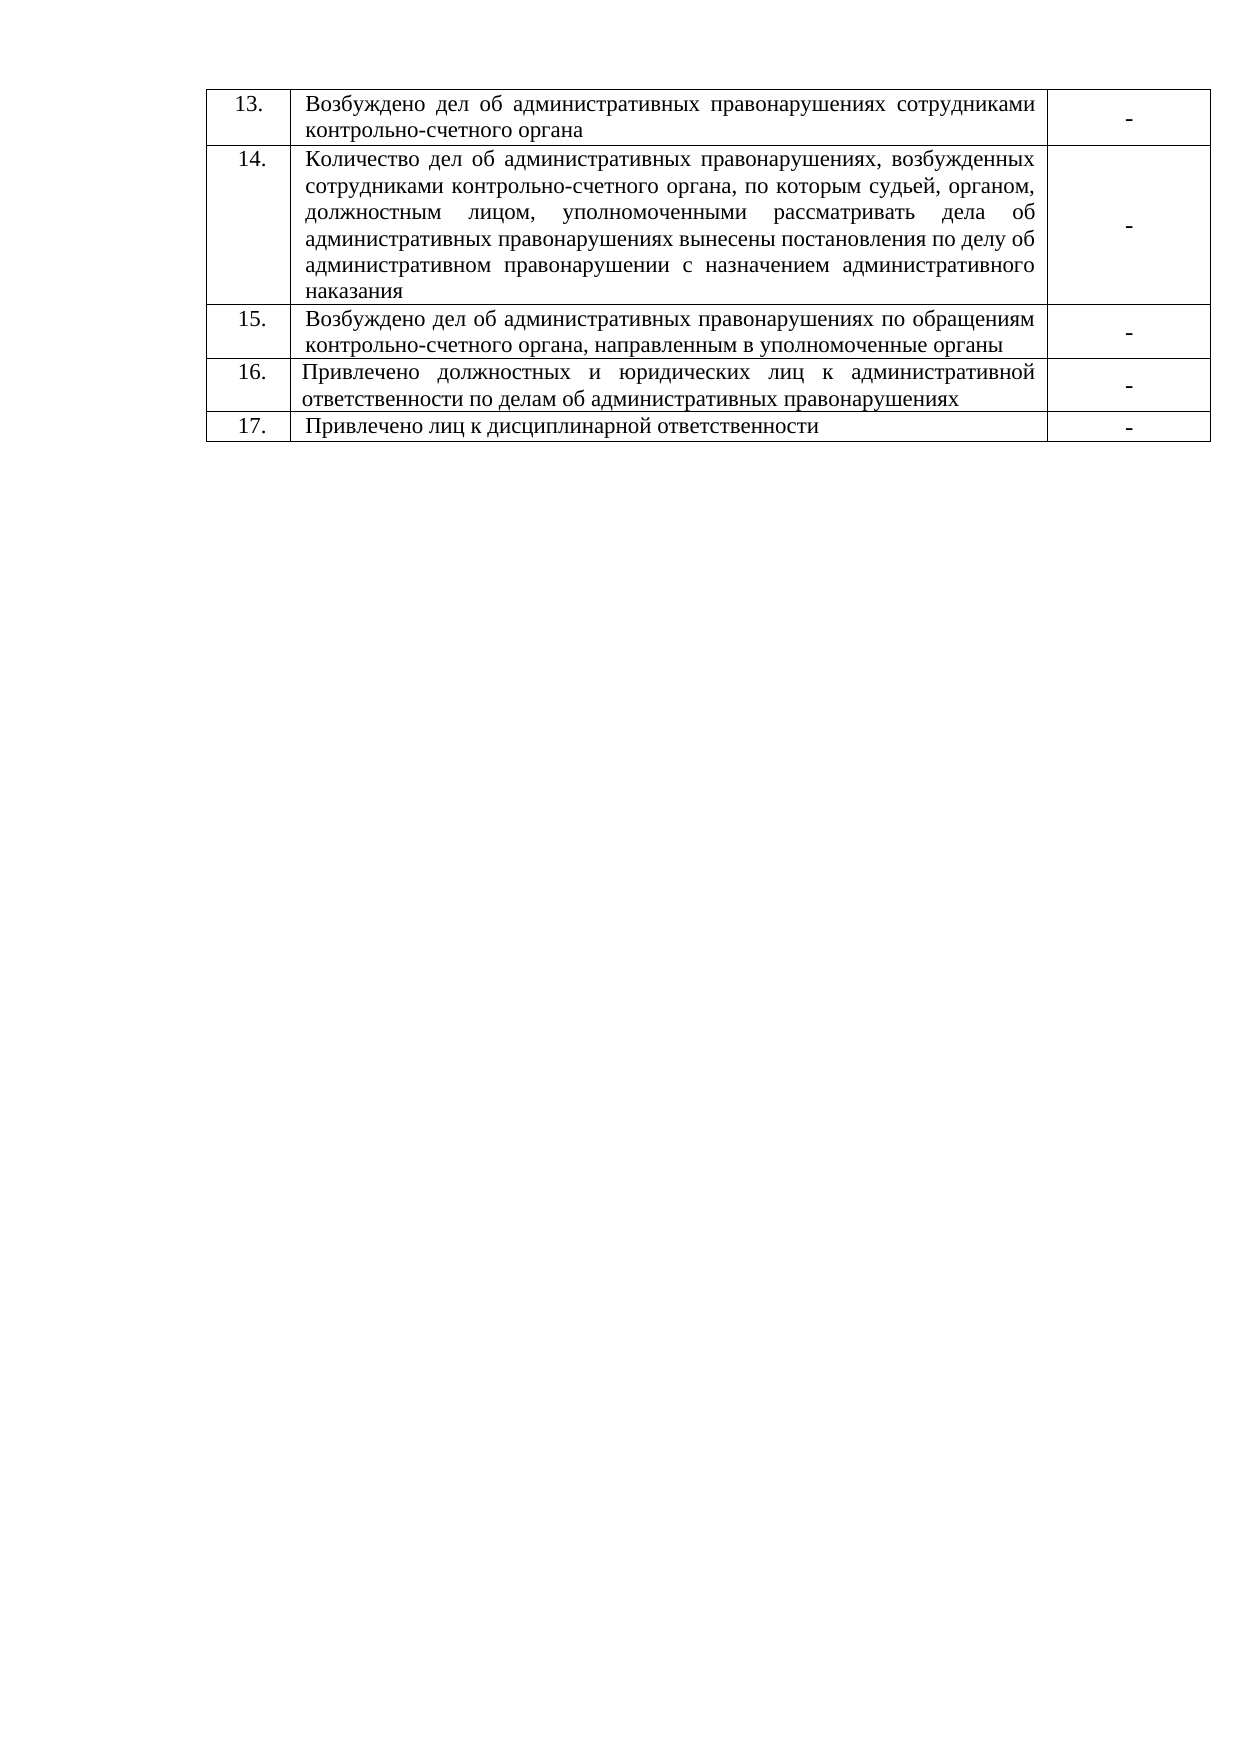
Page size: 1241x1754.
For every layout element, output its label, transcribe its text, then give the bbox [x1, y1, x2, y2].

table_cell - [1048, 359, 1210, 411]
table_cell 17. [207, 412, 290, 441]
table_cell Количество дел об административных правонарушениях, возбужденных сотрудниками контрольно-счетного органа, по которым судьей, органом, должностным лицом, уполномоченными рассматривать дела об административных правонарушениях вынесены постановления по делу об административном правонарушении с назначением административного наказания [291, 146, 1047, 304]
table_cell 13. [207, 90, 290, 144]
table_cell - [1048, 305, 1210, 357]
table_cell - [1048, 90, 1210, 144]
table_cell Привлечено должностных и юридических лиц к административной ответственности по делам об административных правонарушениях [291, 359, 1047, 411]
table_cell Возбуждено дел об административных правонарушениях сотрудниками контрольно-счетного органа [291, 90, 1047, 144]
table_cell - [1048, 412, 1210, 441]
table_cell 15. [207, 305, 290, 357]
table_cell - [1048, 146, 1210, 304]
table_cell Привлечено лиц к дисциплинарной ответственности [291, 412, 1047, 441]
table_cell 14. [207, 146, 290, 304]
table_cell 16. [207, 359, 290, 411]
table_cell Возбуждено дел об административных правонарушениях по обращениям контрольно-счетного органа, направленным в уполномоченные органы [291, 305, 1047, 357]
